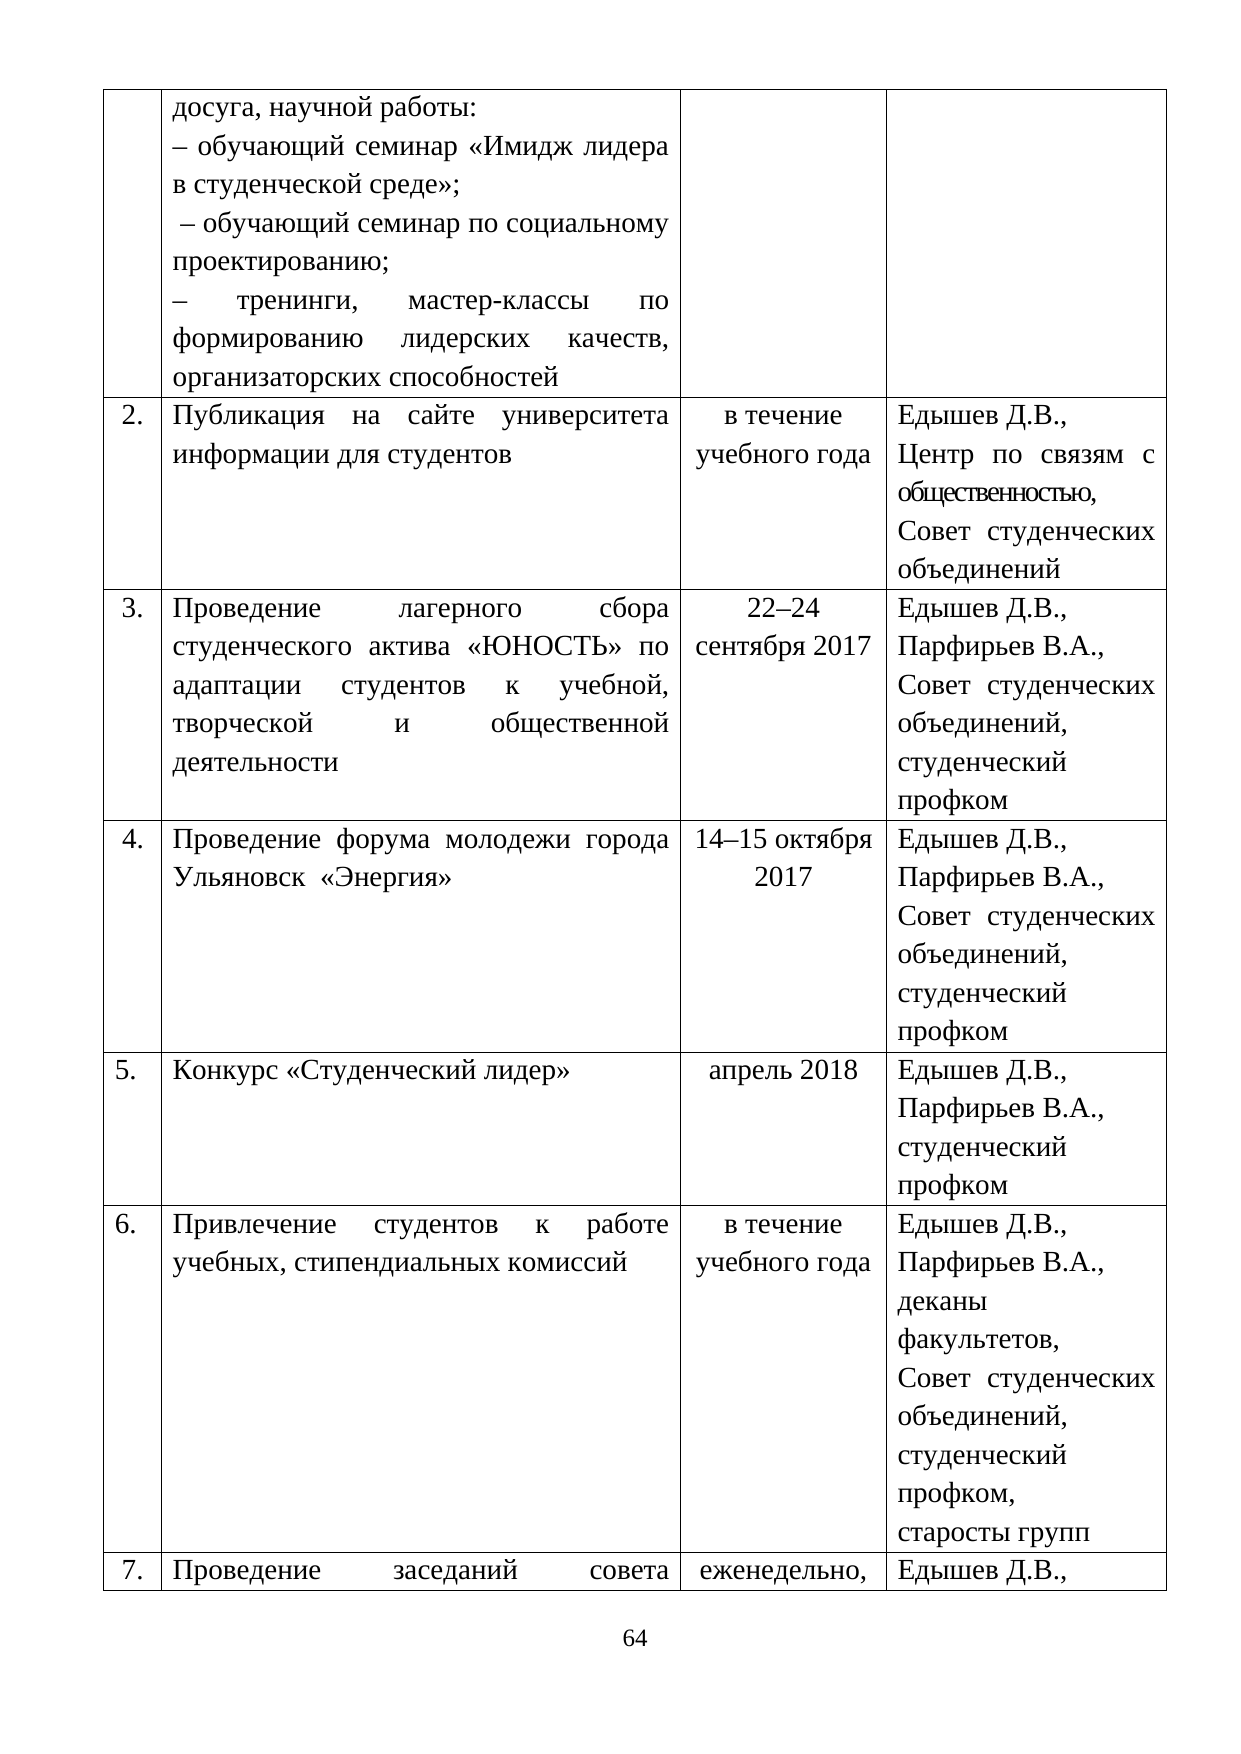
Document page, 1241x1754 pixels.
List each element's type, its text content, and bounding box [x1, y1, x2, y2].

table_cell Едышев Д.В., Парфирьев В.А., студенческий профком [887, 1053, 1166, 1205]
table_cell Едышев Д.В., Центр по связям с общественностью, Совет студенческих объединений [887, 398, 1166, 589]
table_cell 22–24 сентября 2017 [681, 590, 886, 820]
table_cell 7. [104, 1553, 161, 1590]
table_cell Конкурс «Студенческий лидер» [162, 1053, 680, 1205]
table_cell 4. [104, 821, 161, 1051]
table_cell 5. [104, 1053, 161, 1205]
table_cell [681, 1553, 886, 1590]
table_cell Проведение форума молодежи города Ульяновск «Энергия» [162, 821, 680, 1051]
table_cell 14–15 октября 2017 [681, 821, 886, 1051]
table_cell апрель 2018 [681, 1053, 886, 1205]
table_cell в течение учебного года [681, 1206, 886, 1552]
table_cell в течение учебного года [681, 398, 886, 589]
table_cell Едышев Д.В., Парфирьев В.А., Совет студенческих объединений, студенческий профком [887, 590, 1166, 820]
table_cell Привлечение студентов к работе учебных, стипендиальных комиссий [162, 1206, 680, 1552]
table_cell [887, 1553, 1166, 1590]
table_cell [162, 90, 680, 397]
table_cell Едышев Д.В., Парфирьев В.А., Совет студенческих объединений, студенческий профком [887, 821, 1166, 1051]
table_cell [162, 1553, 680, 1590]
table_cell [887, 90, 1166, 397]
table_cell Едышев Д.В., Парфирьев В.А., деканы факультетов, Совет студенческих объединений, студенческий профком, старосты групп [887, 1206, 1166, 1552]
table_cell 2. [104, 398, 161, 589]
table_cell Публикация на сайте университета информации для студентов [162, 398, 680, 589]
table_cell 3. [104, 590, 161, 820]
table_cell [681, 90, 886, 397]
table_cell 1. [104, 90, 161, 397]
table_cell 6. [104, 1206, 161, 1552]
table_cell Проведение лагерного сбора студенческого актива «ЮНОСТЬ» по адаптации студентов к учебной, творческой и общественной деятельности [162, 590, 680, 820]
